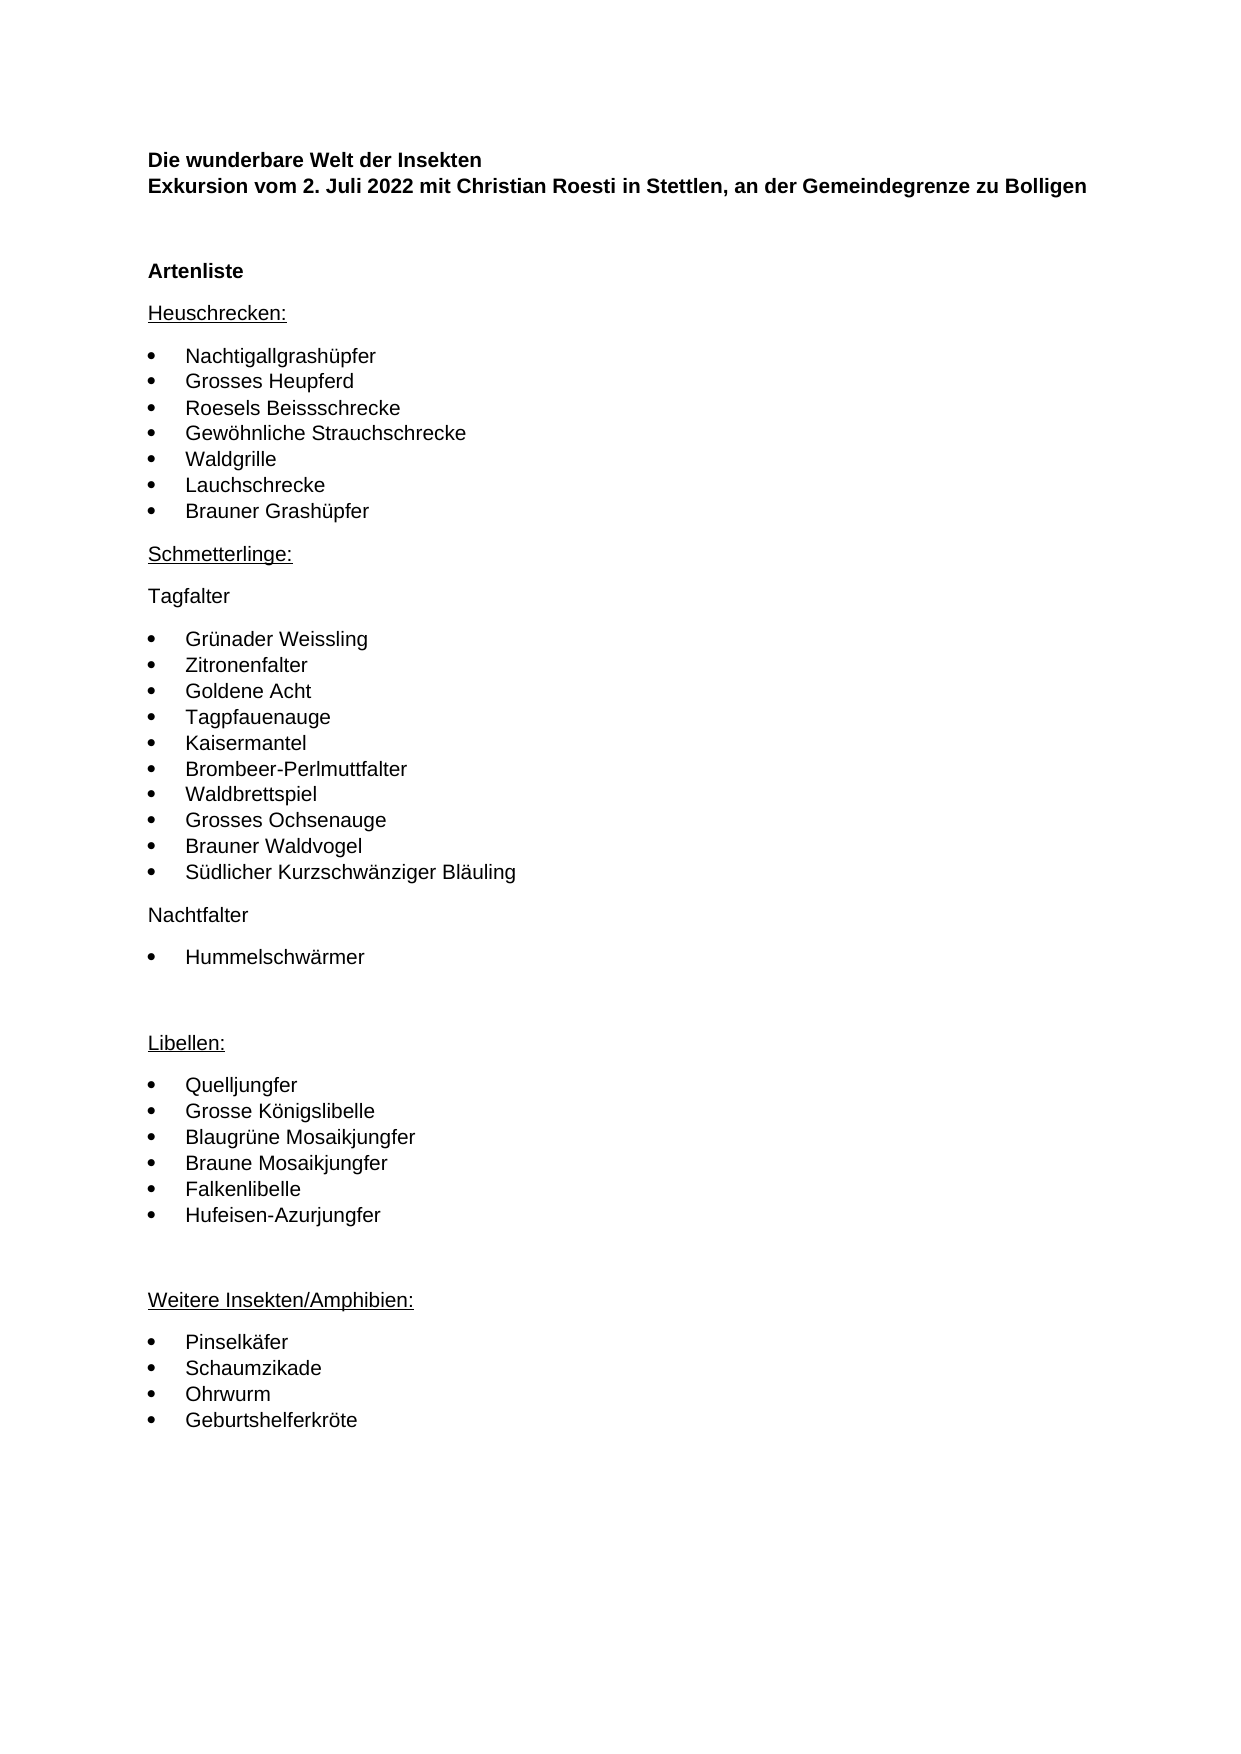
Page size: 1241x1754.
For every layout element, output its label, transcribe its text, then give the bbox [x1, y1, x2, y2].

text Tagfalter [148, 584, 1093, 608]
text Schmetterlinge: [148, 542, 1093, 566]
list Pinselkäfer [148, 1330, 1093, 1354]
list Ohrwurm [148, 1382, 1093, 1406]
list Schaumzikade [148, 1356, 1093, 1380]
list Nachtigallgrashüpfer [148, 343, 1093, 367]
list Grünader Weissling [148, 627, 1093, 651]
list Tagpfauenauge [148, 704, 1093, 728]
list Waldgrille [148, 447, 1093, 471]
text Libellen: [148, 1030, 1093, 1054]
list Geburtshelferkröte [148, 1408, 1093, 1432]
list Brauner Grashüpfer [148, 499, 1093, 523]
list Hummelschwärmer [148, 945, 1093, 969]
list Lauchschrecke [148, 473, 1093, 497]
text Artenliste [148, 258, 1093, 282]
list Roesels Beissschrecke [148, 395, 1093, 419]
list Brombeer-Perlmuttfalter [148, 756, 1093, 780]
list Kaisermantel [148, 730, 1093, 754]
text Nachtfalter [148, 903, 1093, 927]
list Brauner Waldvogel [148, 834, 1093, 858]
list Gewöhnliche Strauchschrecke [148, 421, 1093, 445]
list Zitronenfalter [148, 653, 1093, 677]
list Grosses Heupferd [148, 369, 1093, 393]
list Blaugrüne Mosaikjungfer [148, 1125, 1093, 1149]
list Goldene Acht [148, 678, 1093, 703]
list Hufeisen-Azurjungfer [148, 1202, 1093, 1227]
list Quelljungfer [148, 1073, 1093, 1097]
list Falkenlibelle [148, 1177, 1093, 1201]
list Südlicher Kurzschwänziger Bläuling [148, 860, 1093, 884]
list Braune Mosaikjungfer [148, 1151, 1093, 1175]
list Grosses Ochsenauge [148, 808, 1093, 832]
text Weitere Insekten/Amphibien: [148, 1288, 1093, 1312]
text Die wunderbare Welt der Insekten Exkursion vom 2. Juli 2022 mit Christian Roesti in Stettlen, an der Gemeindegrenze zu Bolligen [148, 148, 1093, 197]
list Grosse Königslibelle [148, 1099, 1093, 1123]
text Heuschrecken: [148, 301, 1093, 325]
list Waldbrettspiel [148, 782, 1093, 806]
